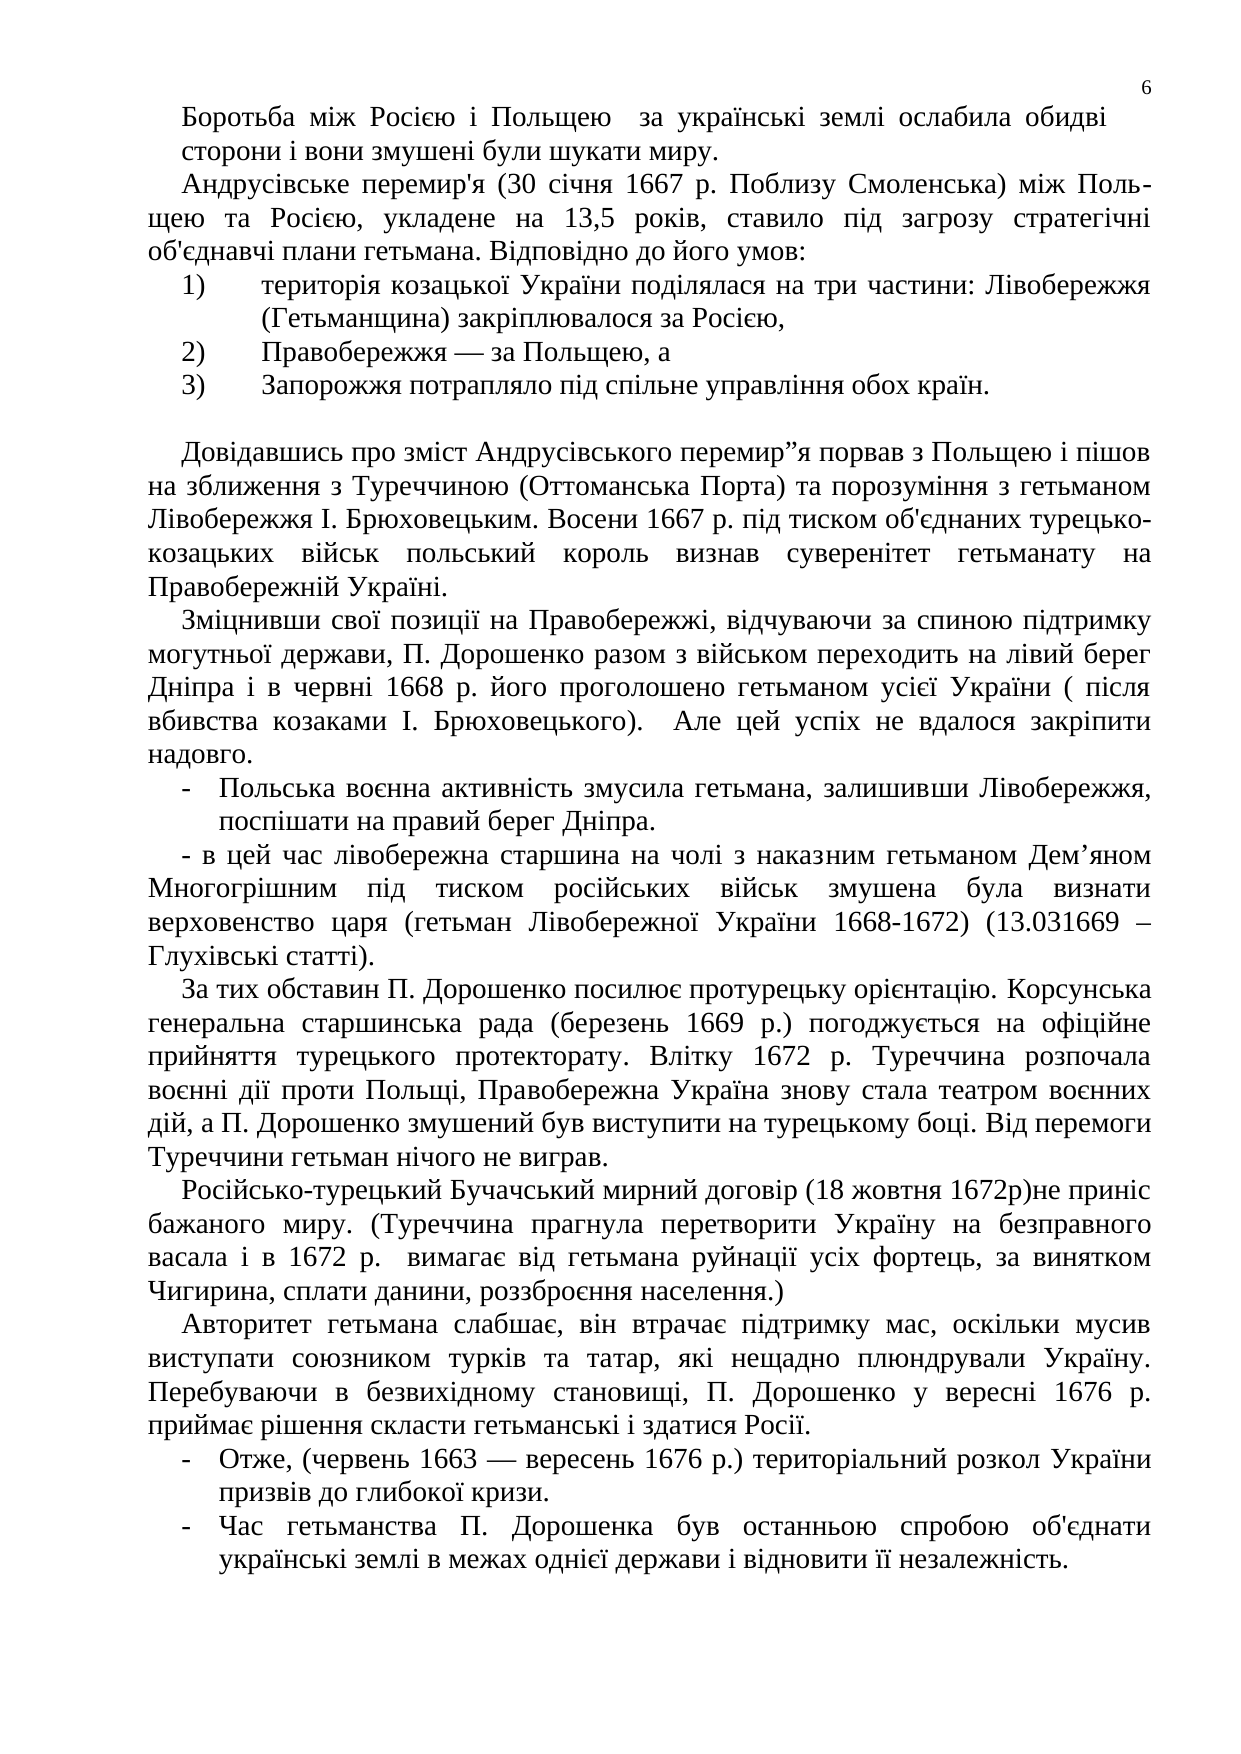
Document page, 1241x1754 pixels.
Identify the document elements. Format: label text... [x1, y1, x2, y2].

list Отже, (червень 1663 — вересень 1676 р.) територіальний розкол України призвів до глибокої кризи. [181, 1441, 1152, 1508]
list Польська воєнна активність змусила гетьмана, залишивши Лівобережжя, поспішати на правий берег Дніпра. [181, 770, 1152, 837]
list Правобережжя — за Польщею, а [181, 334, 1152, 367]
text Російсько-турецький Бучачський мирний договір (18 жовтня 1672р)не приніс бажаного миру. (Туреччина прагнула перетворити Україну на безправного васала і в 1672 р. вимагає від гетьмана руйнації усіх фортець, за винятком Чигирина, сплати данини, роззброєння населення.) [148, 1172, 1152, 1307]
list Час гетьманства П. Дорошенка був останньою спробою об'єднати українські землі в межах однієї держави і відновити її незалежність. [181, 1508, 1152, 1575]
text Довідавшись про зміст Андрусівського перемир”я порвав з Польщею і пішов на зближення з Туреччиною (Оттоманська Порта) та порозуміння з гетьманом Лівобережжя І. Брюховецьким. Восени 1667 р. під тиском об'єднаних турецько-козацьких військ польський король визнав суверенітет гетьманату на Правобережній Україні. [148, 434, 1152, 602]
text За тих обставин П. Дорошенко посилює протурецьку орієнтацію. Корсунська генеральна старшинська рада (березень 1669 р.) погоджується на офіційне прийняття турецького протекторату. Влітку 1672 р. Туреччина розпочала воєнні дії проти Польщі, Правобережна Україна знову стала театром воєнних дій, а П. Дорошенко змушений був виступити на турецькому боці. Від перемоги Туреччини гетьман нічого не виграв. [148, 971, 1152, 1172]
list територія козацької України поділялася на три частини: Лівобережжя (Гетьманщина) закріплювалося за Росією, [181, 267, 1152, 334]
text - в цей час лівобережна старшина на чолі з наказним гетьманом Дем’яном Многогрішним під тиском російських військ змушена була визнати верховенство царя (гетьман Лівобережної України 1668-1672) (13.031669 – Глухівські статті). [148, 837, 1152, 971]
text Авторитет гетьмана слабшає, він втрачає підтримку мас, оскільки мусив виступати союзником турків та татар, які нещадно плюндрували Україну. Перебуваючи в безвихідному становищі, П. Дорошенко у вересні 1676 р. приймає рішення скласти гетьманські і здатися Росії. [148, 1307, 1152, 1441]
text Боротьба між Росією і Польщею за українські землі ослабила обидві сторони і вони змушені були шукати миру. [181, 99, 1152, 166]
text Зміцнивши свої позиції на Правобережжі, відчуваючи за спиною підтримку могутньої держави, П. Дорошенко разом з військом переходить на лівий берег Дніпра і в червні 1668 р. його проголошено гетьманом усієї України ( після вбивства козаками І. Брюховецького). Але цей успіх не вдалося закріпити надовго. [148, 602, 1152, 770]
text Андрусівське перемир'я (30 січня 1667 р. Поблизу Смоленська) між Польщею та Росією, укладене на 13,5 років, ставило під загрозу стратегічні об'єднавчі плани гетьмана. Відповідно до його умов: [148, 166, 1152, 267]
list Запорожжя потрапляло під спільне управління обох країн. [181, 367, 1152, 401]
